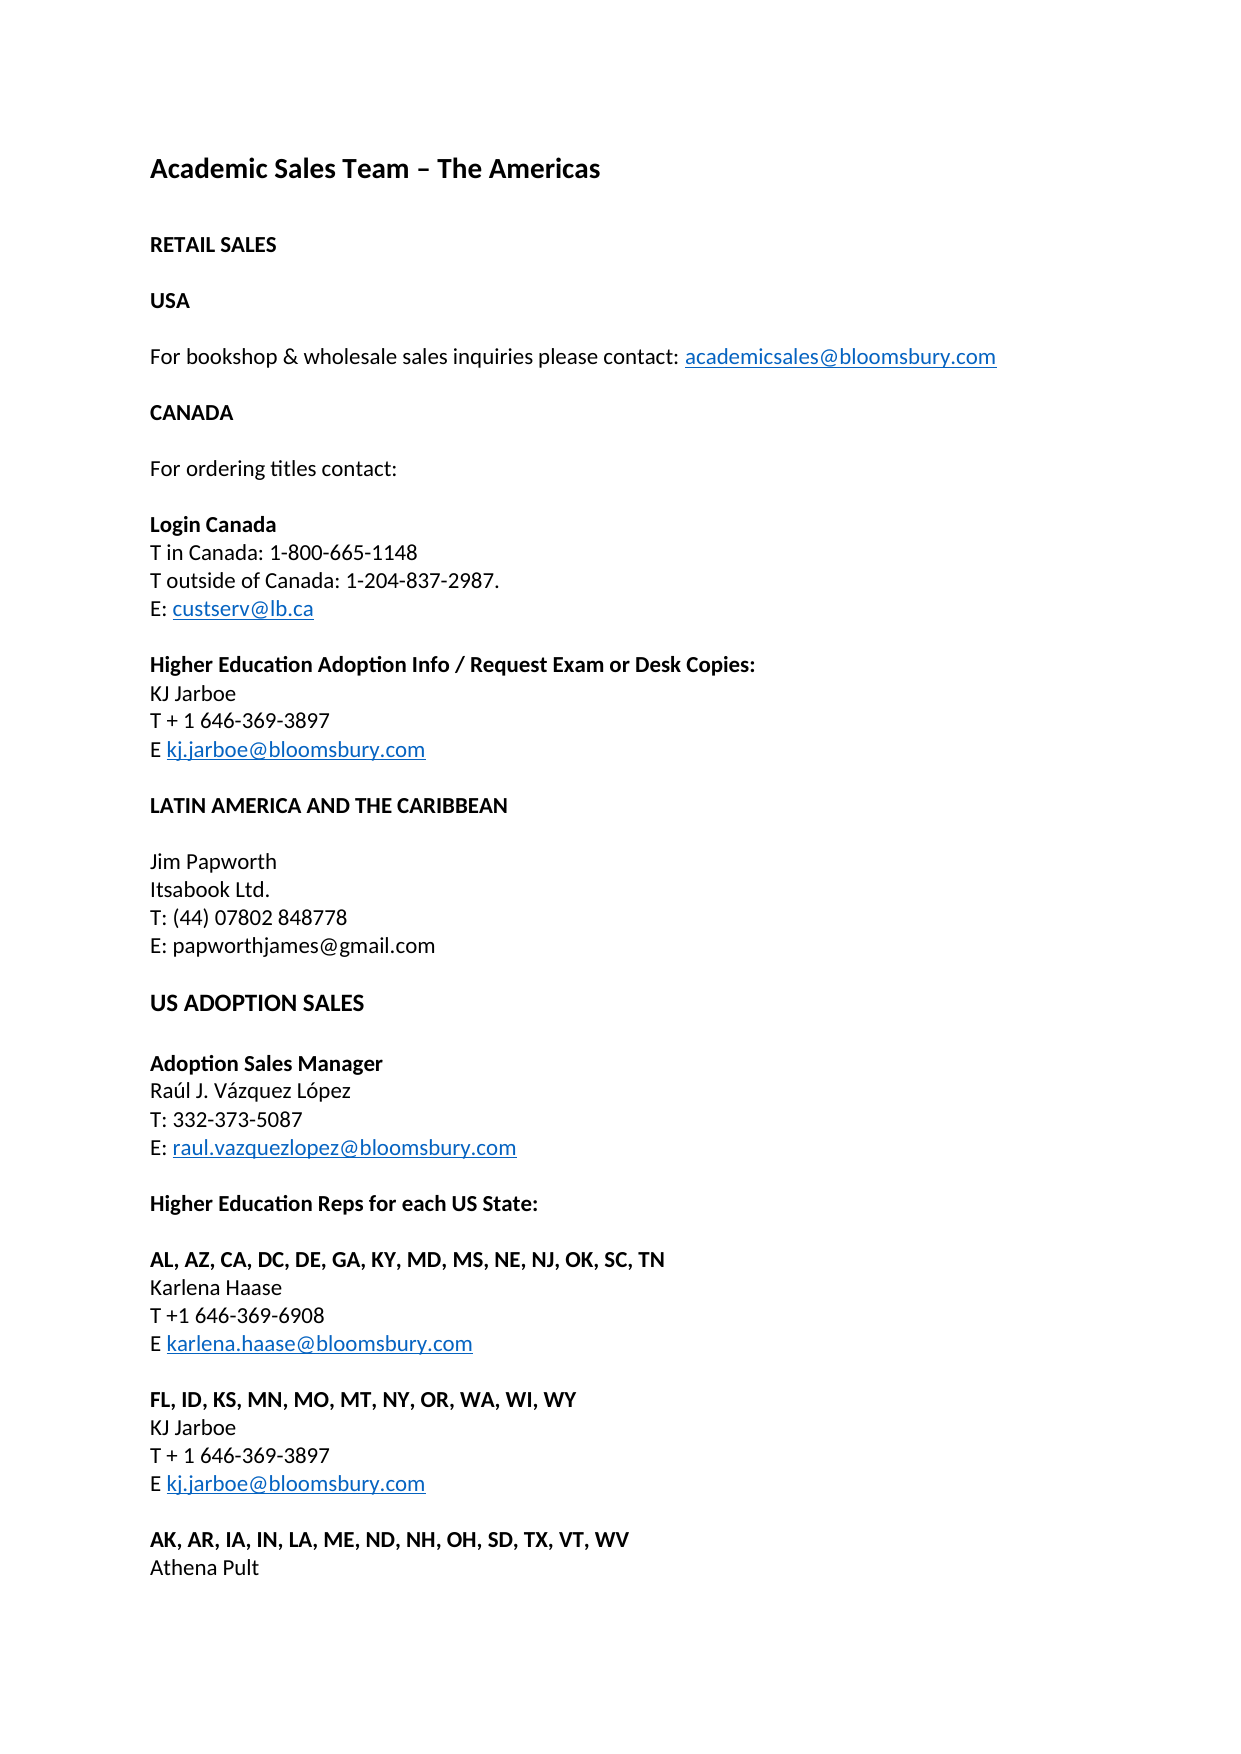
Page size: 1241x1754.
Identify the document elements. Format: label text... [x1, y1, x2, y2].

text ​T: 332-373-5087 [150, 1105, 1090, 1133]
text T outside of Canada: 1-204-837-2987. [150, 567, 1090, 594]
text T + 1 646-369-3897 [150, 707, 1090, 735]
text AL, AZ, CA, DC, DE, GA, KY, MD, MS, NE, NJ, OK, SC, TN [150, 1245, 1090, 1273]
text E: custserv@lb.ca [150, 594, 1090, 623]
text Itsabook Ltd. T: (44) 07802 848778 [150, 876, 1090, 932]
text Raúl J. Vázquez López [150, 1077, 1090, 1105]
text T in Canada: 1-800-665-1148 [150, 538, 1090, 567]
text For bookshop & wholesale sales inquiries please contact: academicsales@bloomsbury.com [150, 342, 1090, 370]
text Higher Education Adoption Info / Request Exam or Desk Copies: KJ Jarboe [150, 651, 1090, 707]
text Karlena Haase [150, 1273, 1090, 1301]
text Login Canada [150, 511, 1090, 538]
text Athena Pult [150, 1553, 1090, 1581]
text US ADOPTION SALES [150, 988, 1090, 1018]
text Academic Sales Team – The Americas [150, 150, 1090, 186]
text T + 1 646-369-3897 [150, 1441, 1090, 1469]
text Higher Education Reps for each US State: [150, 1189, 1090, 1217]
text E kj.jarboe@bloomsbury.com [150, 1469, 1090, 1497]
text E karlena.haase@bloomsbury.com [150, 1329, 1090, 1357]
text RETAIL SALES [150, 202, 1090, 258]
text AK, AR, IA, IN, LA, ME, ND, NH, OH, SD, TX, VT, WV [150, 1525, 1090, 1553]
text E kj.jarboe@bloomsbury.com LATIN AMERICA AND THE CARIBBEAN [150, 735, 1090, 819]
text E: raul.vazquezlopez@bloomsbury.com [150, 1133, 1090, 1161]
text E: papworthjames@gmail.com [150, 932, 1090, 988]
text T +1 646-369-6908 [150, 1301, 1090, 1329]
text For ordering titles contact: [150, 454, 1090, 482]
text Jim Papworth [150, 847, 1090, 876]
text FL, ID, KS, MN, MO, MT, NY, OR, WA, WI, WY [150, 1385, 1090, 1413]
text CANADA [150, 370, 1090, 426]
text Adoption Sales Manager [150, 1049, 1090, 1077]
text KJ Jarboe [150, 1413, 1090, 1441]
text USA [150, 286, 1090, 314]
